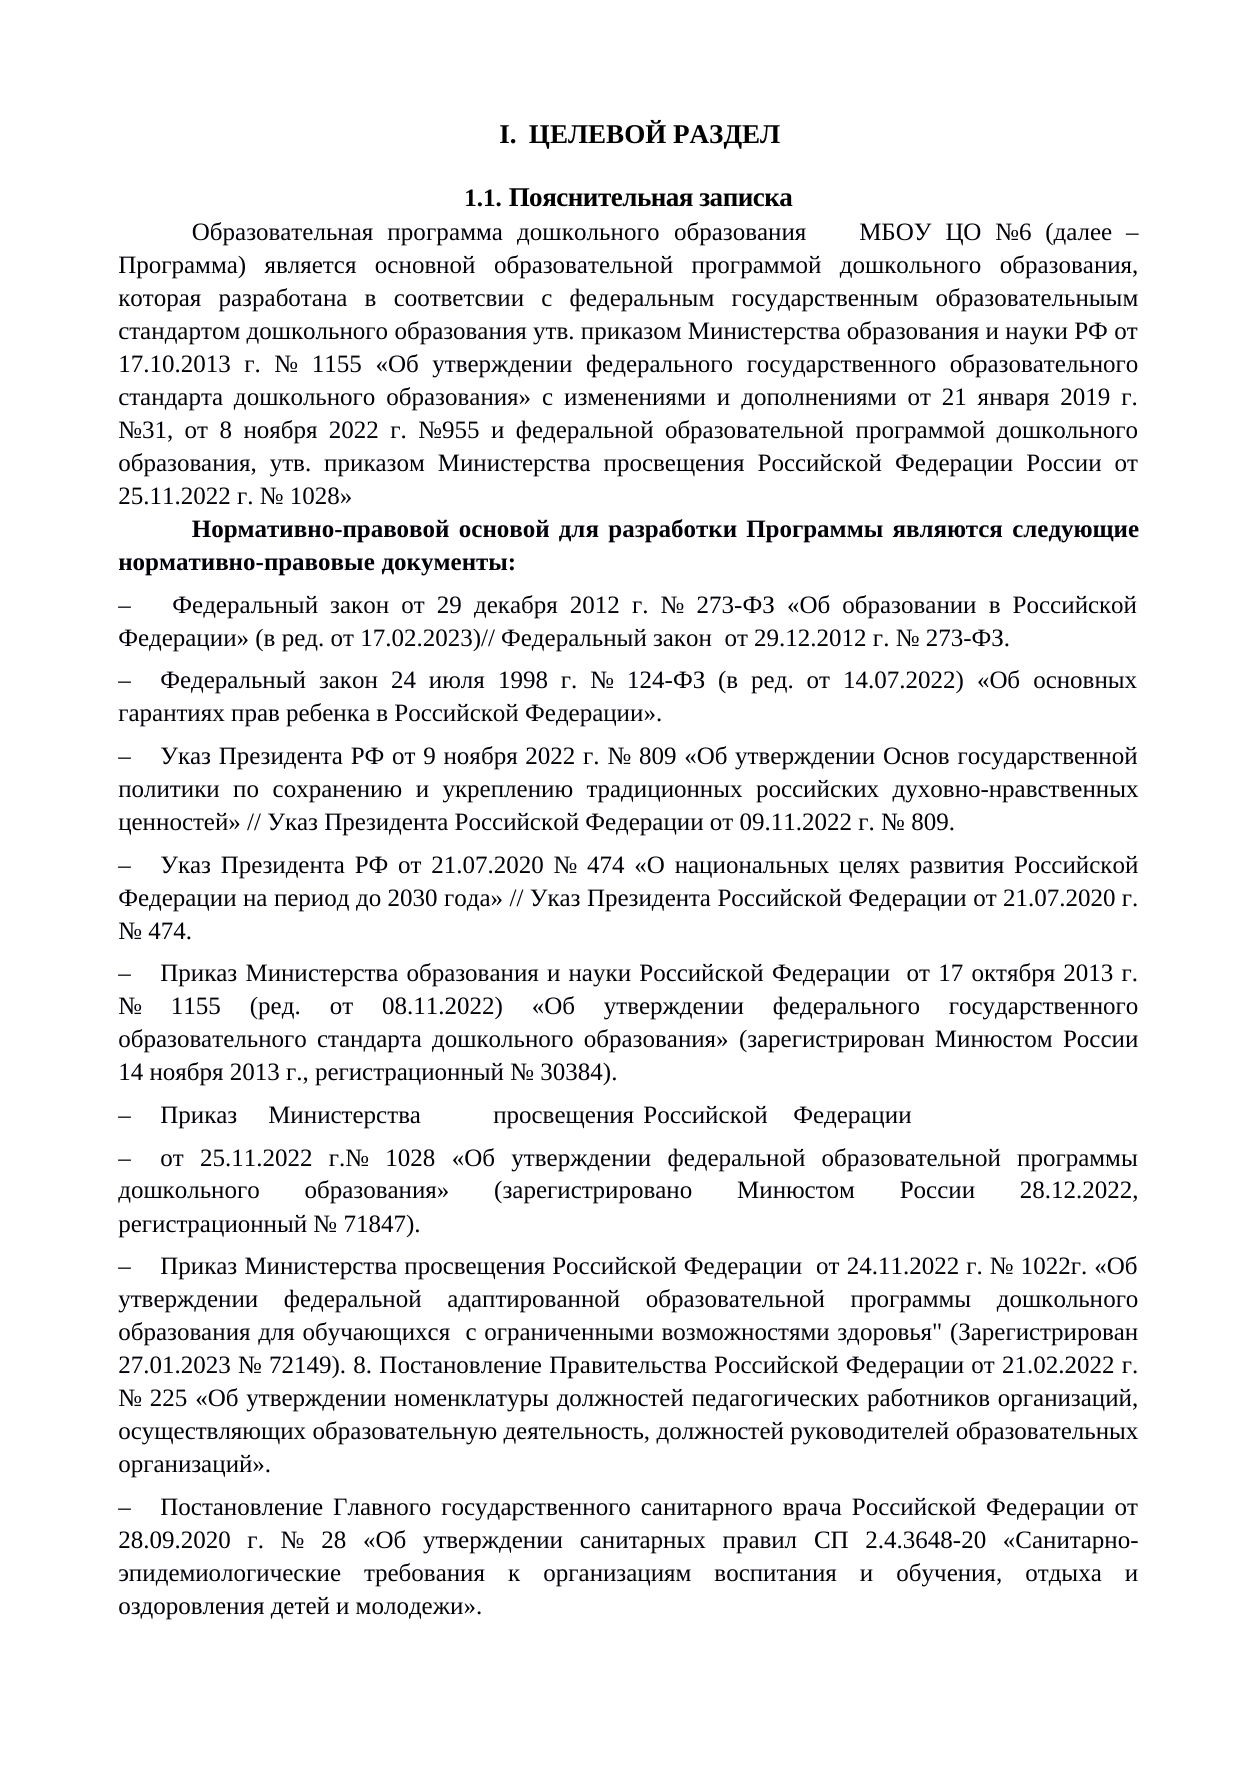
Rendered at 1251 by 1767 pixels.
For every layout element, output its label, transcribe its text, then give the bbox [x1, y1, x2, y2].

subtitle Пояснительная записка [118, 181, 1139, 212]
list от 25.11.2022 г.№ 1028 «Об утверждении федеральной образовательной программы дошкольного образования» (зарегистрировано Минюстом России 28.12.2022, регистрационный № 71847). [118, 1143, 1139, 1237]
list Приказ Министерства просвещения Российской Федерации от 24.11.2022 г. № 1022г. «Об утверждении федеральной адаптированной образовательной программы дошкольного образования для обучающихся с ограниченными возможностями здоровья" (Зарегистрирован 27.01.2023 № 72149). 8. Постановление Правительства Российской Федерации от 21.02.2022 г. № 225 «Об утверждении номенклатуры должностей педагогических работников организаций, осуществляющих образовательную деятельность, должностей руководителей образовательных организаций». [118, 1251, 1139, 1478]
list Федеральный закон от 29 декабря 2012 г. № 273-ФЗ «Об образовании в Российской Федерации» (в ред. от 17.02.2023)// Федеральный закон от 29.12.2012 г. № 273-ФЗ. [118, 590, 1139, 652]
text Образовательная программа дошкольного образования МБОУ ЦО №6 (далее –Программа) является основной образовательной программой дошкольного образования, которая разработана в соответсвии с федеральным государственным образовательныым стандартом дошкольного образования утв. приказом Министерства образования и науки РФ от 17.10.2013 г. № 1155 «Об утверждении федерального государственного образовательного стандарта дошкольного образования» с изменениями и дополнениями от 21 января 2019 г. №31, от 8 ноября 2022 г. №955 и федеральной образовательной программой дошкольного образования, утв. приказом Министерства просвещения Российской Федерации России от 25.11.2022 г. № 1028» [118, 217, 1139, 510]
text Нормативно-правовой основой для разработки Программы являются следующие нормативно-правовые документы: [118, 514, 1139, 576]
list Указ Президента РФ от 9 ноября 2022 г. № 809 «Об утверждении Основ государственной политики по сохранению и укреплению традиционных российских духовно-нравственных ценностей» // Указ Президента Российской Федерации от 09.11.2022 г. № 809. [118, 741, 1139, 836]
list Указ Президента РФ от 21.07.2020 № 474 «О национальных целях развития Российской Федерации на период до 2030 года» // Указ Президента Российской Федерации от 21.07.2020 г. № 474. [118, 850, 1139, 944]
list Приказ Министерства образования и науки Российской Федерации от 17 октября 2013 г. № 1155 (ред. от 08.11.2022) «Об утверждении федерального государственного образовательного стандарта дошкольного образования» (зарегистрирован Минюстом России 14 ноября 2013 г., регистрационный № 30384). [118, 958, 1139, 1086]
subtitle ЦЕЛЕВОЙ РАЗДЕЛ [118, 118, 1161, 149]
list Федеральный закон 24 июля 1998 г. № 124-ФЗ (в ред. от 14.07.2022) «Об основных гарантиях прав ребенка в Российской Федерации». [118, 665, 1139, 727]
list Приказ Министерства просвещения Российской Федерации [118, 1100, 1139, 1129]
list Постановление Главного государственного санитарного врача Российской Федерации от 28.09.2020 г. № 28 «Об утверждении санитарных правил СП 2.4.3648-20 «Санитарно-эпидемиологические требования к организациям воспитания и обучения, отдыха и оздоровления детей и молодежи». [118, 1492, 1139, 1620]
